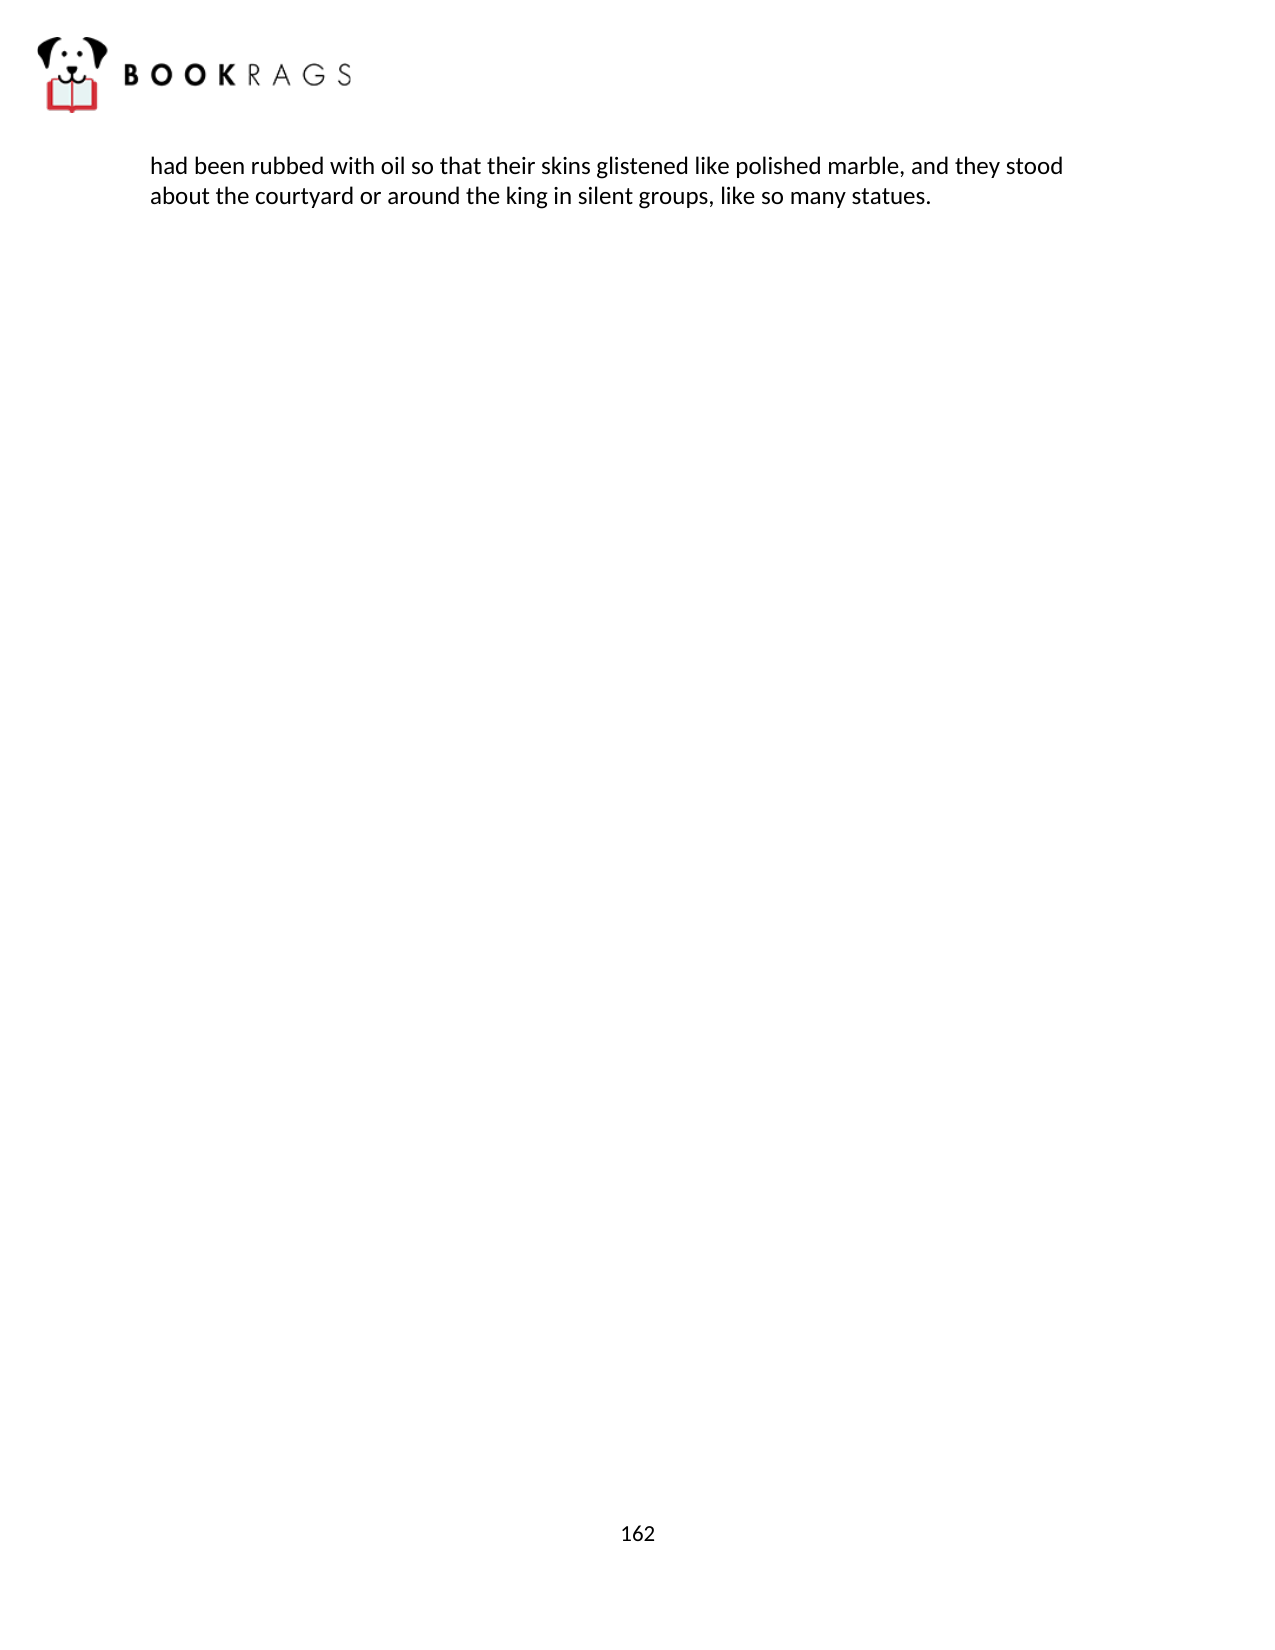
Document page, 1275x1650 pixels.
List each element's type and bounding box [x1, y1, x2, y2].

text [150, 150, 1125, 211]
picture [37, 37, 351, 113]
